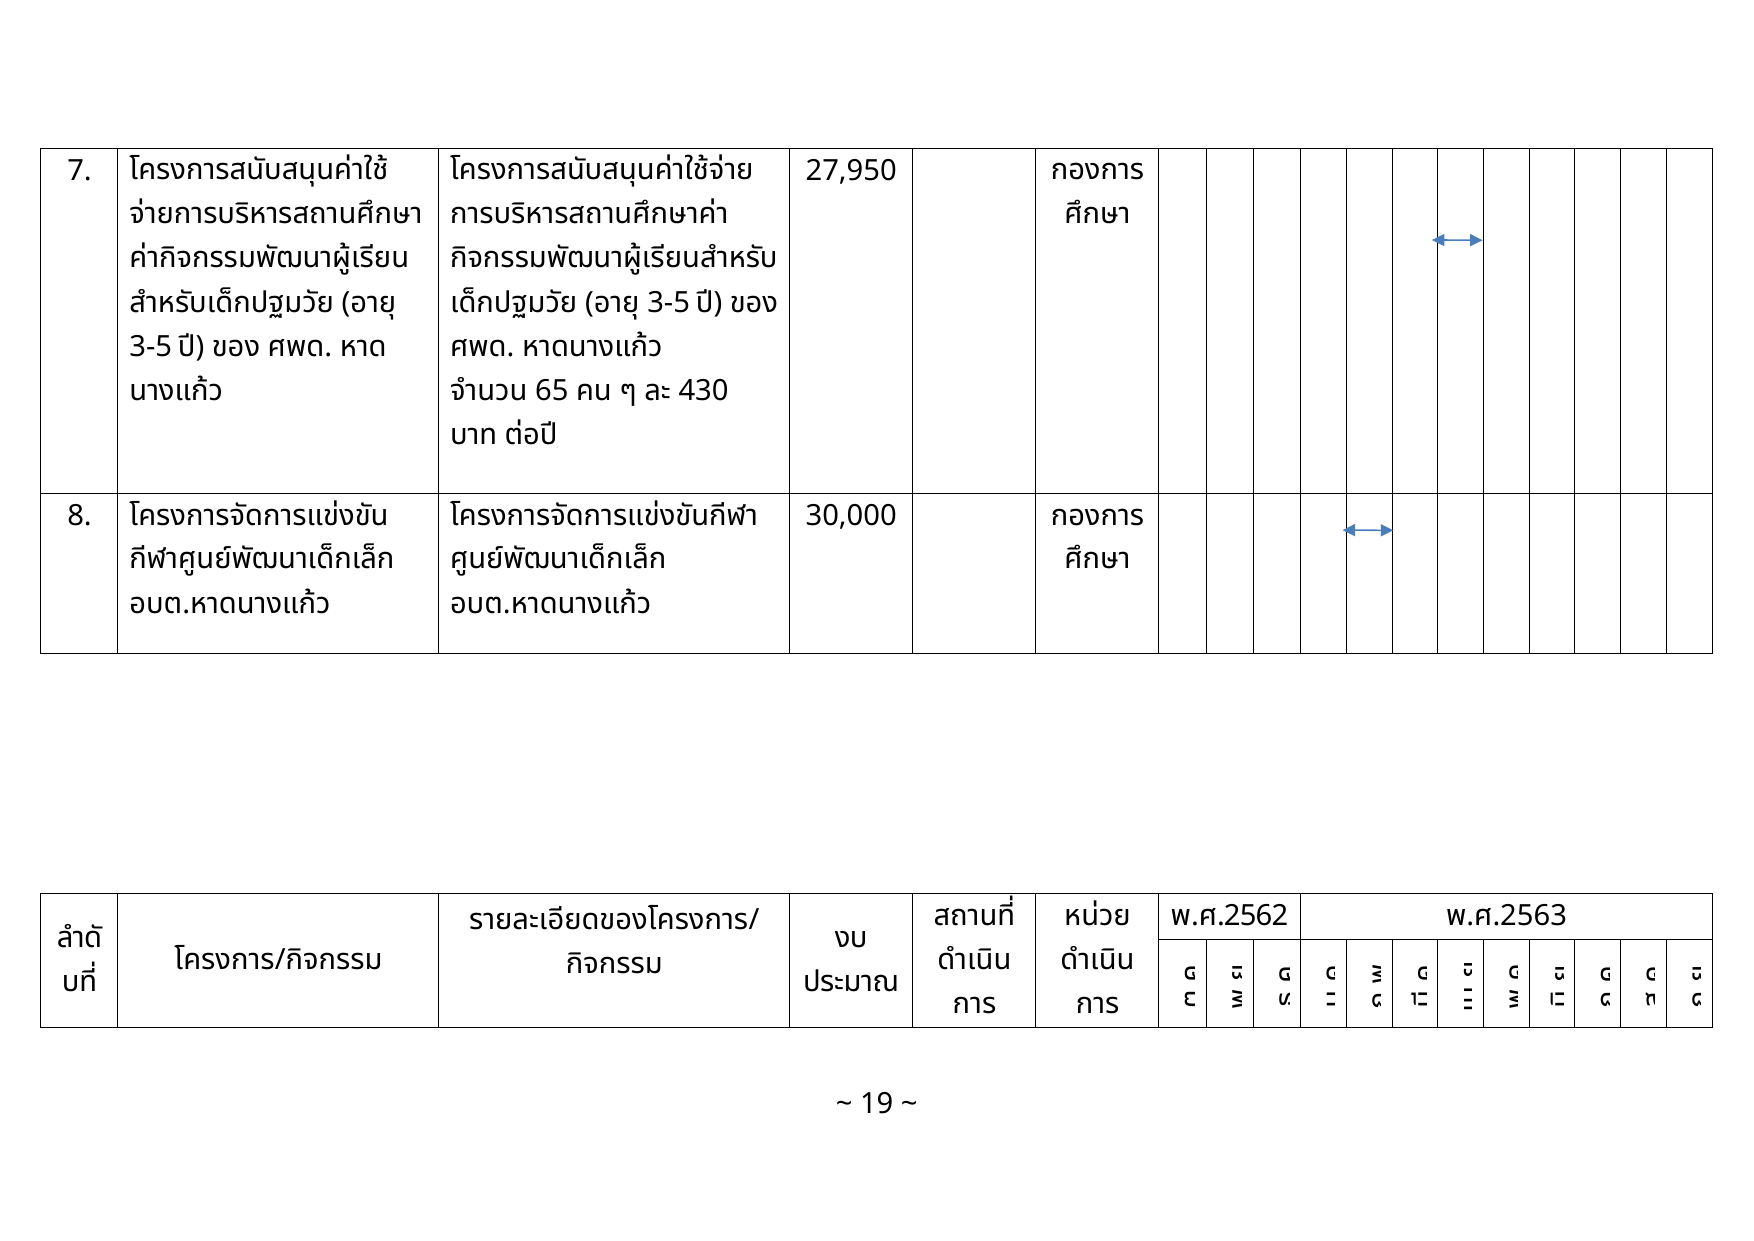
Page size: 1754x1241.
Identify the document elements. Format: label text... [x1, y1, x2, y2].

table_cell เม.ย. [1438, 940, 1483, 1027]
table_cell [1438, 494, 1483, 653]
table_cell 8. [41, 494, 117, 653]
table_cell [1484, 149, 1529, 493]
table_cell [1438, 149, 1483, 239]
table_cell [1393, 149, 1437, 493]
table_cell 30,000 [790, 494, 912, 653]
table_cell [1347, 149, 1392, 493]
table_cell ต.ค. [1159, 940, 1206, 1027]
table_cell [1347, 531, 1392, 653]
table_header พ.ศ.2562 [1159, 894, 1300, 939]
table_cell [1530, 494, 1574, 653]
table_cell [1393, 494, 1437, 653]
table_cell โครงการจัดการแข่งขันกีฬาศูนย์พัฒนาเด็กเล็ก อบต.หาดนางแก้ว [439, 494, 789, 653]
table_cell มี.ค. [1393, 940, 1437, 1027]
table_cell ธ.ค. [1254, 940, 1300, 1027]
table_cell [1347, 494, 1392, 529]
table_cell ก.ย. [1667, 940, 1712, 1027]
table_cell [1484, 494, 1529, 653]
table_cell [1301, 149, 1346, 493]
table_cell พ.ค. [1484, 940, 1529, 1027]
table_header โครงการ/กิจกรรม [118, 894, 438, 1027]
table_cell [1621, 149, 1666, 493]
table_cell โครงการจัดการแข่งขันกีฬาศูนย์พัฒนาเด็กเล็ก อบต.หาดนางแก้ว [118, 494, 438, 653]
table_cell มิ.ย. [1530, 940, 1574, 1027]
table_header งบประมาณ [790, 894, 912, 1027]
table_header พ.ศ.2563 [1301, 894, 1712, 939]
table_cell [1159, 149, 1206, 493]
table_cell โครงการสนับสนุนค่าใช้จ่ายการบริหารสถานศึกษาค่ากิจกรรมพัฒนาผู้เรียนสำหรับเด็กปฐมวัย (อายุ 3-5ปี) ของ ศพด. หาดนางแก้ว จำนวน 65 คน ๆ ละ 430 บาท ต่อปี [439, 149, 789, 493]
table_cell [1438, 241, 1483, 493]
table_cell [913, 149, 1035, 493]
table_cell [1667, 149, 1712, 493]
table_cell [1207, 149, 1253, 493]
table_cell พ.ย. [1207, 940, 1253, 1027]
table_cell [1301, 494, 1346, 653]
table_cell ก.พ. [1347, 940, 1392, 1027]
table_cell 7. [41, 149, 117, 493]
table_cell [1575, 494, 1620, 653]
table_cell 27,950 [790, 149, 912, 493]
table_cell [1159, 494, 1206, 653]
table_cell [913, 494, 1035, 653]
table_header ลำดับที่ [41, 894, 117, 1027]
table_cell ก.ค. [1575, 940, 1620, 1027]
table_cell [1207, 494, 1253, 653]
table_cell ม.ค. [1301, 940, 1346, 1027]
table_header สถานที่ดำเนินการ [913, 894, 1035, 1027]
table_cell [1667, 494, 1712, 653]
table_cell กองการศึกษา [1036, 494, 1158, 653]
table_cell ส.ค. [1621, 940, 1666, 1027]
table_header รายละเอียดของโครงการ/กิจกรรม [439, 894, 789, 1027]
table_cell [1530, 149, 1574, 493]
table_cell [1254, 494, 1300, 653]
table_cell กองการศึกษา [1036, 149, 1158, 493]
table_cell [1621, 494, 1666, 653]
table_header หน่วยดำเนินการ [1036, 894, 1158, 1027]
table_cell โครงการสนับสนุนค่าใช้จ่ายการบริหารสถานศึกษาค่ากิจกรรมพัฒนาผู้เรียนสำหรับเด็กปฐมวัย (อายุ 3-5ปี) ของ ศพด. หาดนางแก้ว [118, 149, 438, 493]
table_cell [1254, 149, 1300, 493]
table_cell [1575, 149, 1620, 493]
